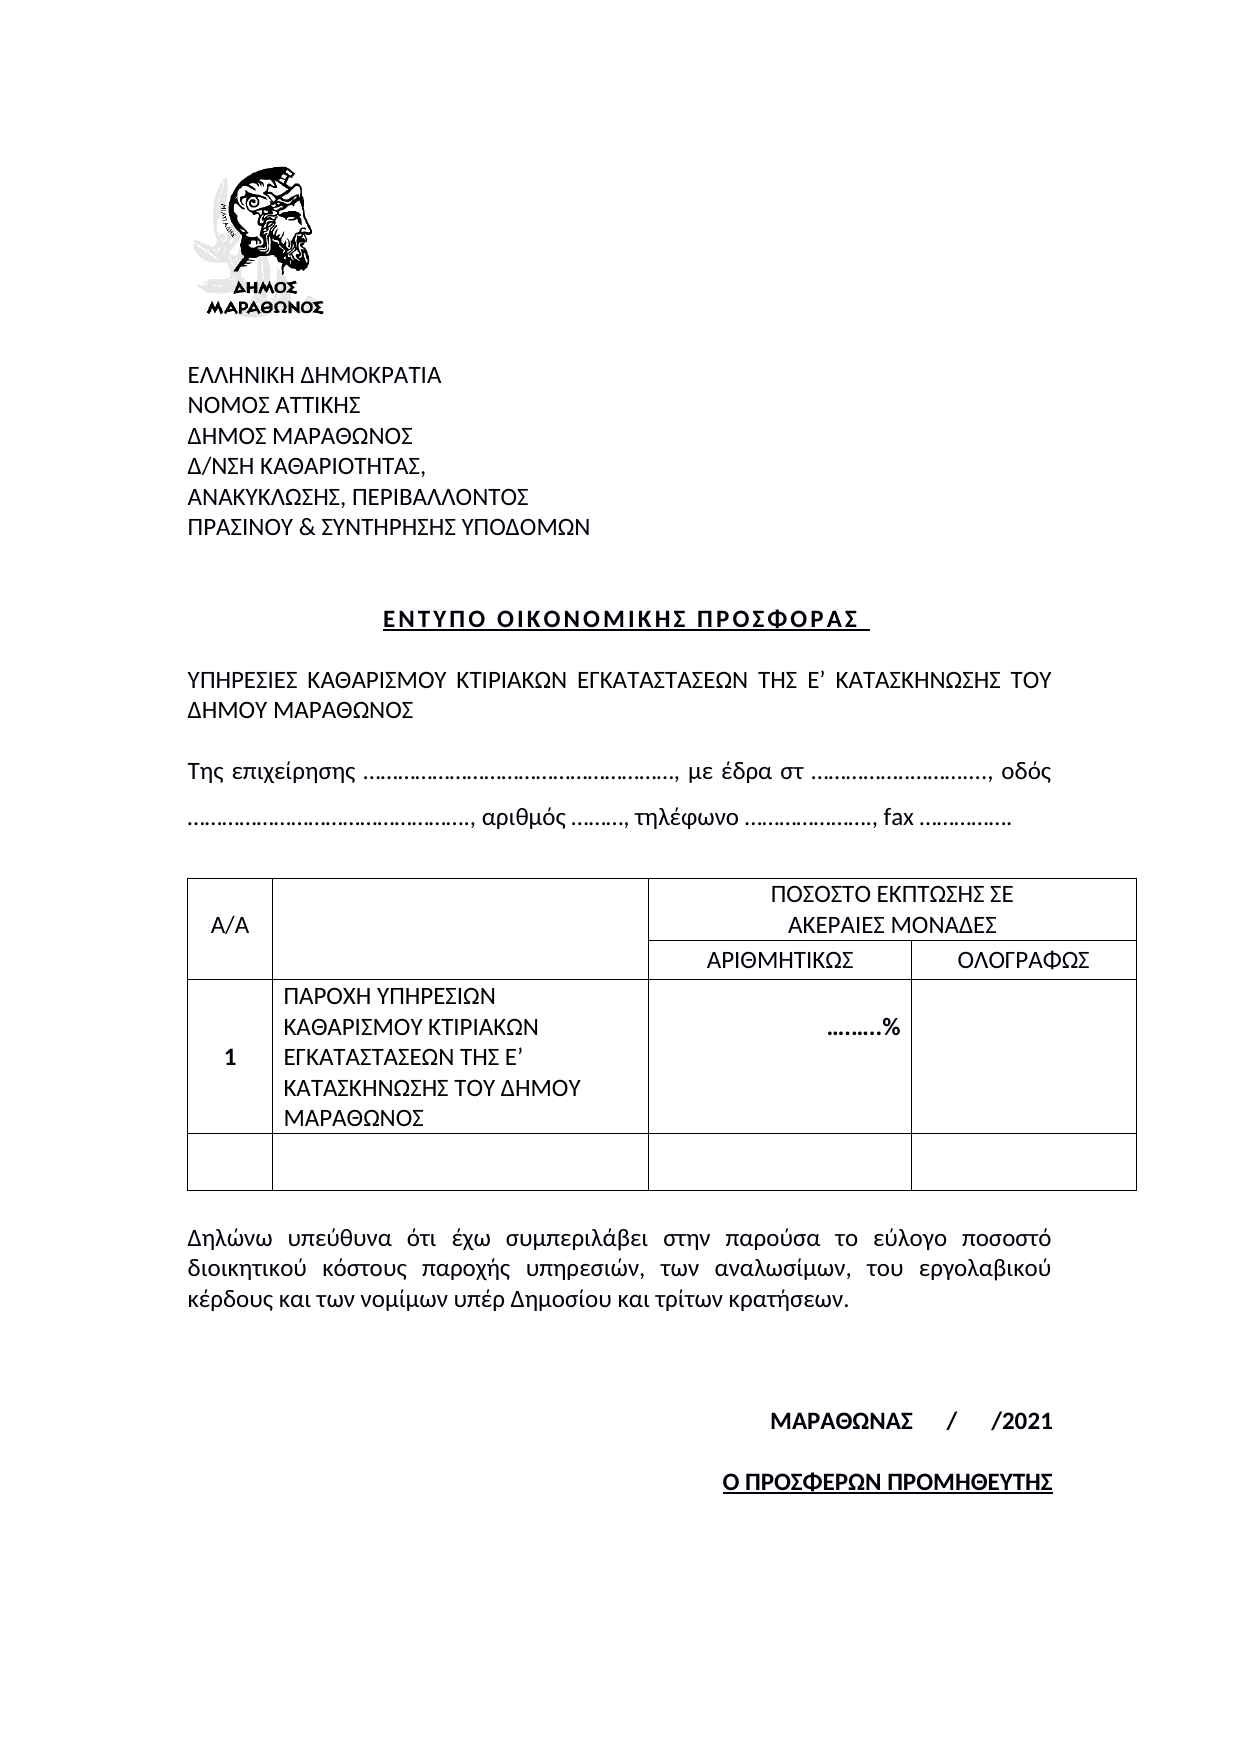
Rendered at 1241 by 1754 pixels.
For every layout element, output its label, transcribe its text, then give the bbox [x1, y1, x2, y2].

text Ο ΠΡΟΣΦΕΡΩΝ ΠΡΟΜΗΘΕΥΤΗΣ [225, 1466, 1053, 1497]
text ΝΟΜΟΣ ΑΤΤΙΚΗΣ [187, 389, 1053, 420]
table_cell ΑΡΙΘΜΗΤΙΚΩΣ [649, 941, 911, 979]
table_header Α/Α [188, 879, 272, 979]
table_header ΠΟΣΟΣΤΟ ΕΚΠΤΩΣΗΣ ΣΕ ΑΚΕΡΑΙΕΣ ΜΟΝΑΔΕΣ [649, 879, 1136, 939]
text Δηλώνω υπεύθυνα ότι έχω συμπεριλάβει στην παρούσα το εύλογο ποσοστό διοικητικού κόστους παροχής υπηρεσιών, των αναλωσίμων, του εργολαβικού κέρδους και των νομίμων υπέρ Δημοσίου και τρίτων κρατήσεων. [187, 1222, 1053, 1313]
text YΠΗΡΕΣΙΕΣ ΚΑΘΑΡΙΣΜΟΥ ΚΤΙΡΙΑΚΩΝ ΕΓΚΑΤΑΣΤΑΣΕΩΝ ΤΗΣ Ε’ ΚΑΤΑΣΚΗΝΩΣΗΣ ΤΟΥ ΔΗΜΟΥ ΜΑΡΑΘΩΝΟΣ [187, 664, 1053, 725]
table_cell 1 [188, 980, 272, 1133]
text ΕΛΛΗΝΙΚΗ ΔΗΜΟΚΡΑΤΙΑ [187, 359, 1053, 389]
text ΠΡΑΣΙΝΟΥ & ΣΥΝΤΗΡΗΣΗΣ ΥΠΟΔΟΜΩΝ [187, 511, 1053, 542]
text ΔΗΜΟΣ ΜΑΡΑΘΩΝΟΣ [187, 420, 1053, 450]
text Της επιχείρησης ………………………………………………, με έδρα στ ……………..………...., οδός …………………………………………., αριθμός ………, τηλέφωνο …………………., fax ……………. [187, 756, 1053, 847]
text Δ/ΝΣΗ ΚΑΘΑΡΙΟΤΗΤΑΣ, [187, 450, 1053, 481]
text ΕΝΤΥΠΟ ΟΙΚΟΝΟΜΙΚΗΣ ΠΡΟΣΦΟΡΑΣ [187, 603, 1053, 633]
table_header [273, 879, 648, 979]
table_cell [912, 980, 1136, 1133]
table_cell ΟΛΟΓΡΑΦΩΣ [912, 941, 1136, 979]
table_cell [649, 1134, 911, 1190]
text ΑΝΑΚΥΚΛΩΣΗΣ, ΠΕΡΙΒΑΛΛΟΝΤΟΣ [187, 481, 1053, 511]
table_cell [188, 1134, 272, 1190]
table_cell [912, 1134, 1136, 1190]
table_cell ΠΑΡΟΧΗ ΥΠΗΡΕΣΙΩΝ ΚΑΘΑΡΙΣΜΟΥ ΚΤΙΡΙΑΚΩΝ ΕΓΚΑΤΑΣΤΑΣΕΩΝ ΤΗΣ Ε’ ΚΑΤΑΣΚΗΝΩΣΗΣ ΤΟΥ ΔΗΜΟΥ ΜΑΡΑΘΩΝΟΣ [273, 980, 648, 1133]
table_cell [273, 1134, 648, 1190]
picture [187, 150, 343, 330]
table_cell ….…..% [649, 980, 911, 1133]
text ΜΑΡΑΘΩΝΑΣ / /2021 [225, 1405, 1053, 1436]
